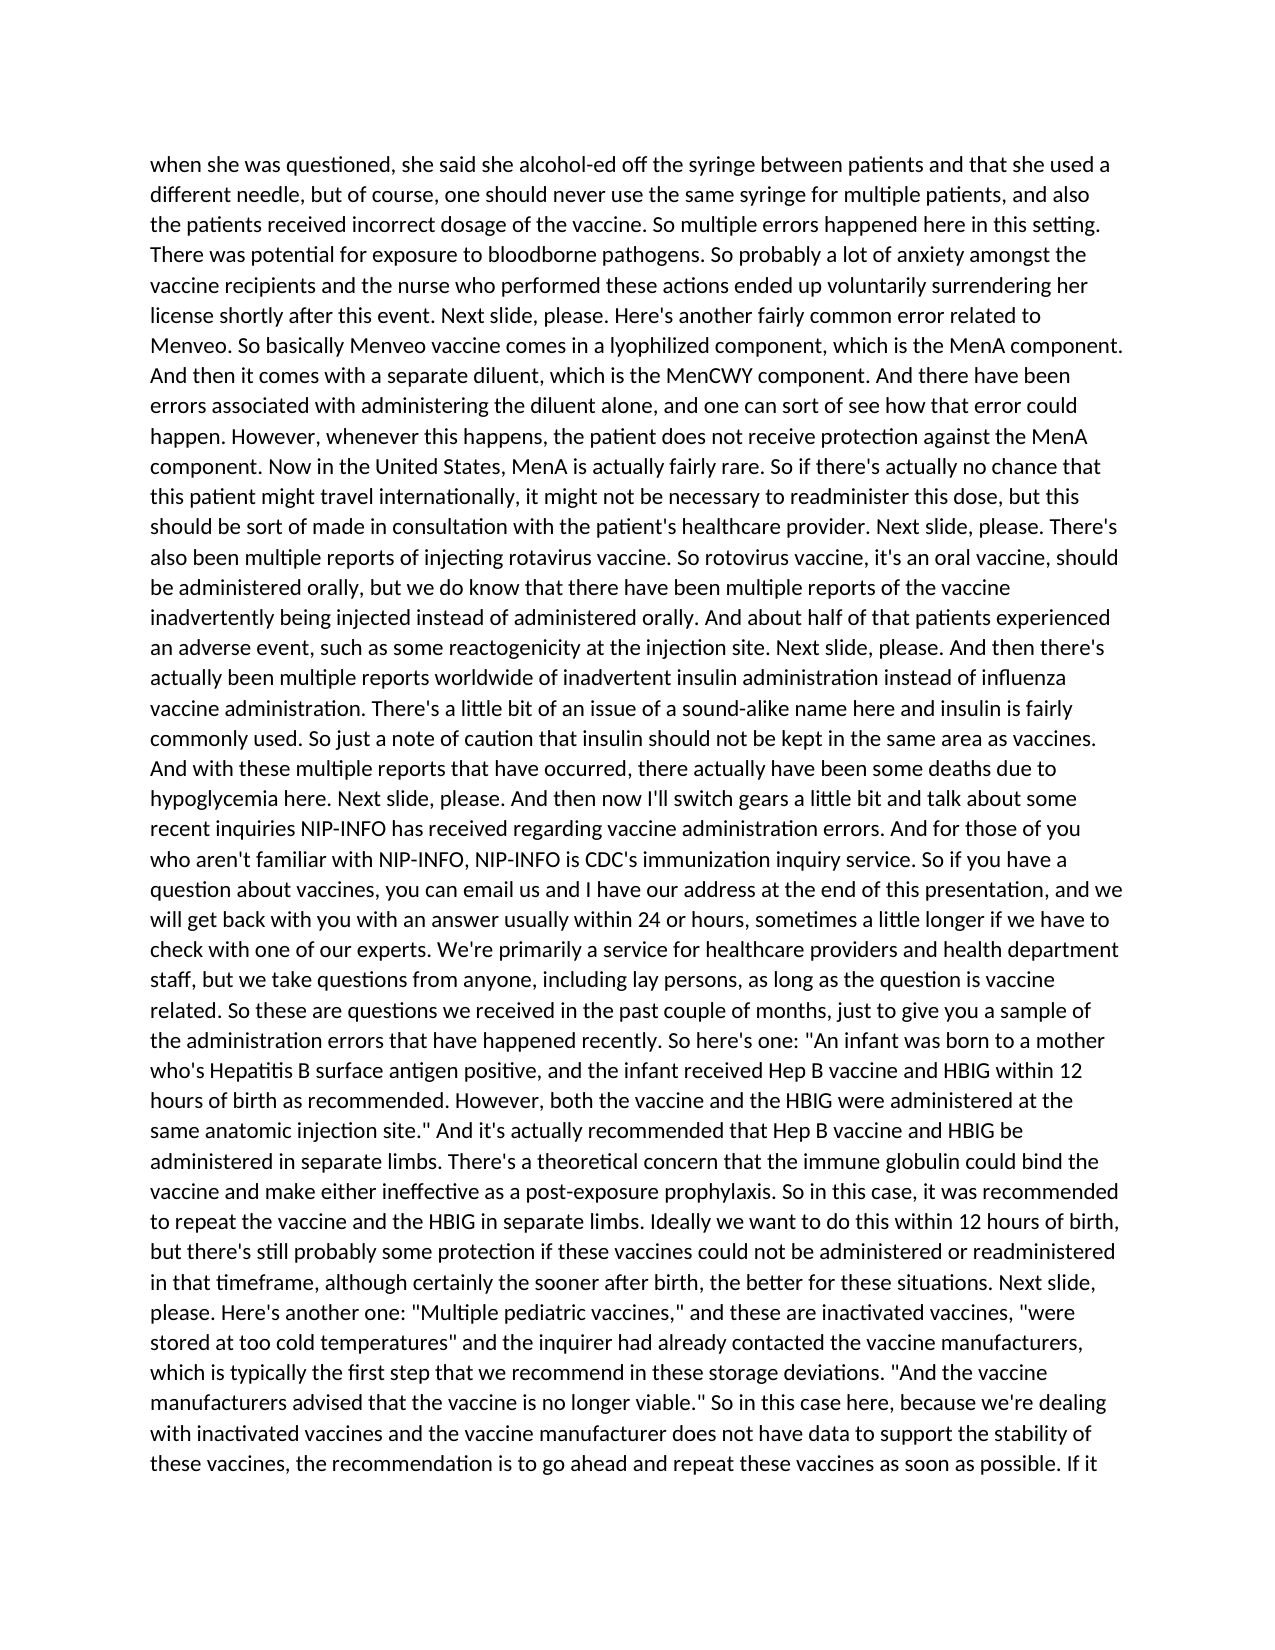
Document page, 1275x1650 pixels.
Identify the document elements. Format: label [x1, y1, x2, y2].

text [150, 150, 1125, 1477]
